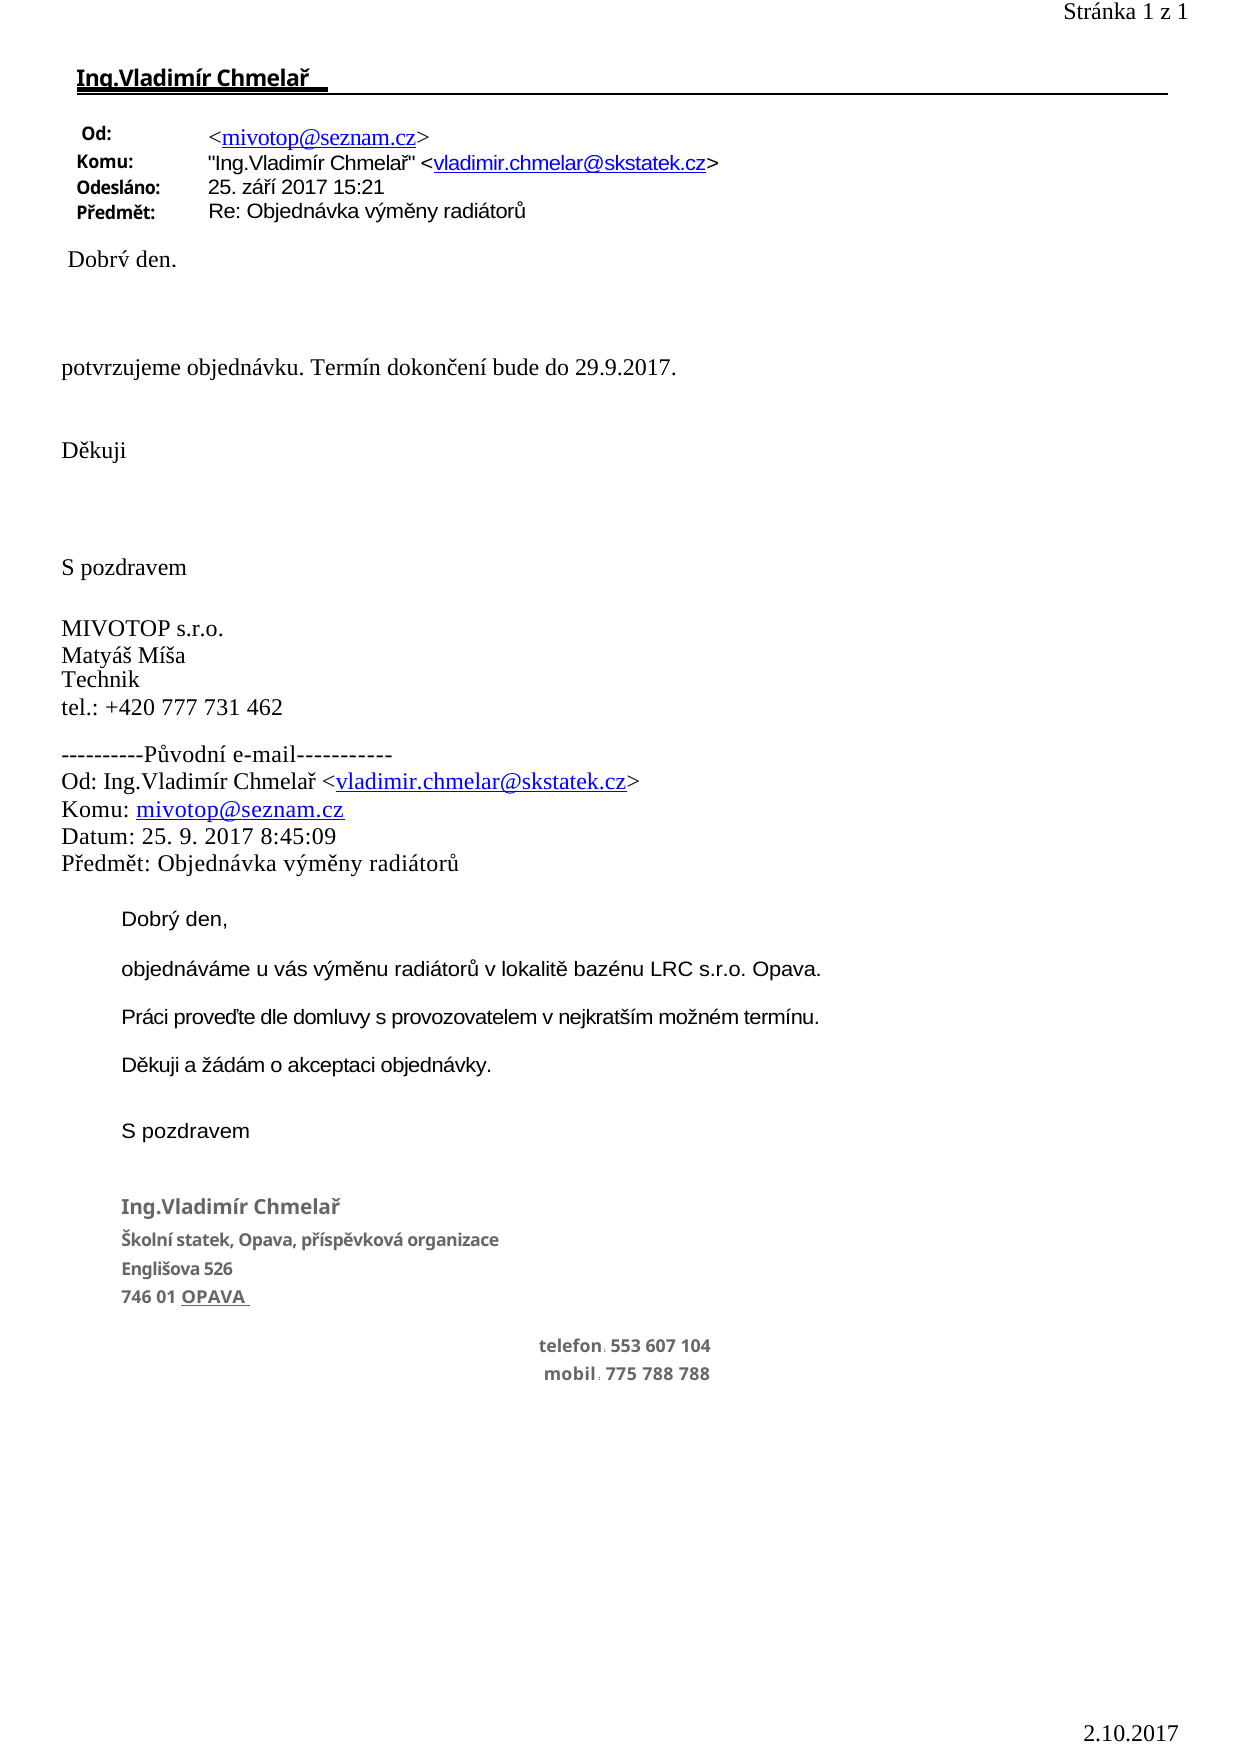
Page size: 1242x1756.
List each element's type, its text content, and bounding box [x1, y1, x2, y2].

text potvrzujeme objednávku. Termín dokončení bude do 29.9.2017. Děkuji [61, 353, 712, 464]
text Ing.Vladimír Chmelař [76, 62, 1192, 93]
text Stránka 1 z 1 [61, 0, 1189, 24]
text S pozdravem [121, 1119, 1192, 1143]
text Školní statek, Opava, příspěvková organizace Englišova 526 [121, 1228, 525, 1280]
text Původní e-mail [61, 743, 1192, 767]
text MIVOTOP s.r.o. [61, 618, 1192, 642]
text S pozdravem [61, 553, 1192, 580]
text Matyáš Míša [61, 642, 1192, 669]
text Ing.Vladimír Chmelař [121, 1192, 1192, 1220]
table_header Od: Komu: Odesláno: Předmět: Dobrý den, [61, 123, 193, 267]
table_header <mivotop@seznam.cz> "Ing.Vladimír Chmelař" <vladimir.chmelar@skstatek.cz> 25. září 2017 15:21 Re: Objednávka výměny radiátorů [193, 123, 1186, 267]
text telefon : 553 607 104 mobil : 775 788 788 [61, 1334, 1192, 1386]
text Technik [61, 669, 1192, 693]
text tel.: +420 777 731 462 [61, 696, 1192, 720]
text objednáváme u vás výměnu radiátorů v lokalitě bazénu LRC s.r.o. Opava. Práci proveďte dle domluvy s provozovatelem v nejkratším možném termínu. Děkuji a žádám o akceptaci objednávky. [121, 957, 847, 1076]
text Předmět: Objednávka výměny radiátorů [61, 849, 1192, 876]
text Od: Ing.Vladimír Chmelař <vladimir.chmelar@skstatek.cz> Komu: mivotop@seznam.cz [61, 767, 675, 822]
text 746 01 OPAVA [121, 1288, 1192, 1307]
text Datum: 25. 9. 2017 8:45:09 [61, 826, 1192, 849]
text Dobrý den, [121, 906, 1192, 930]
